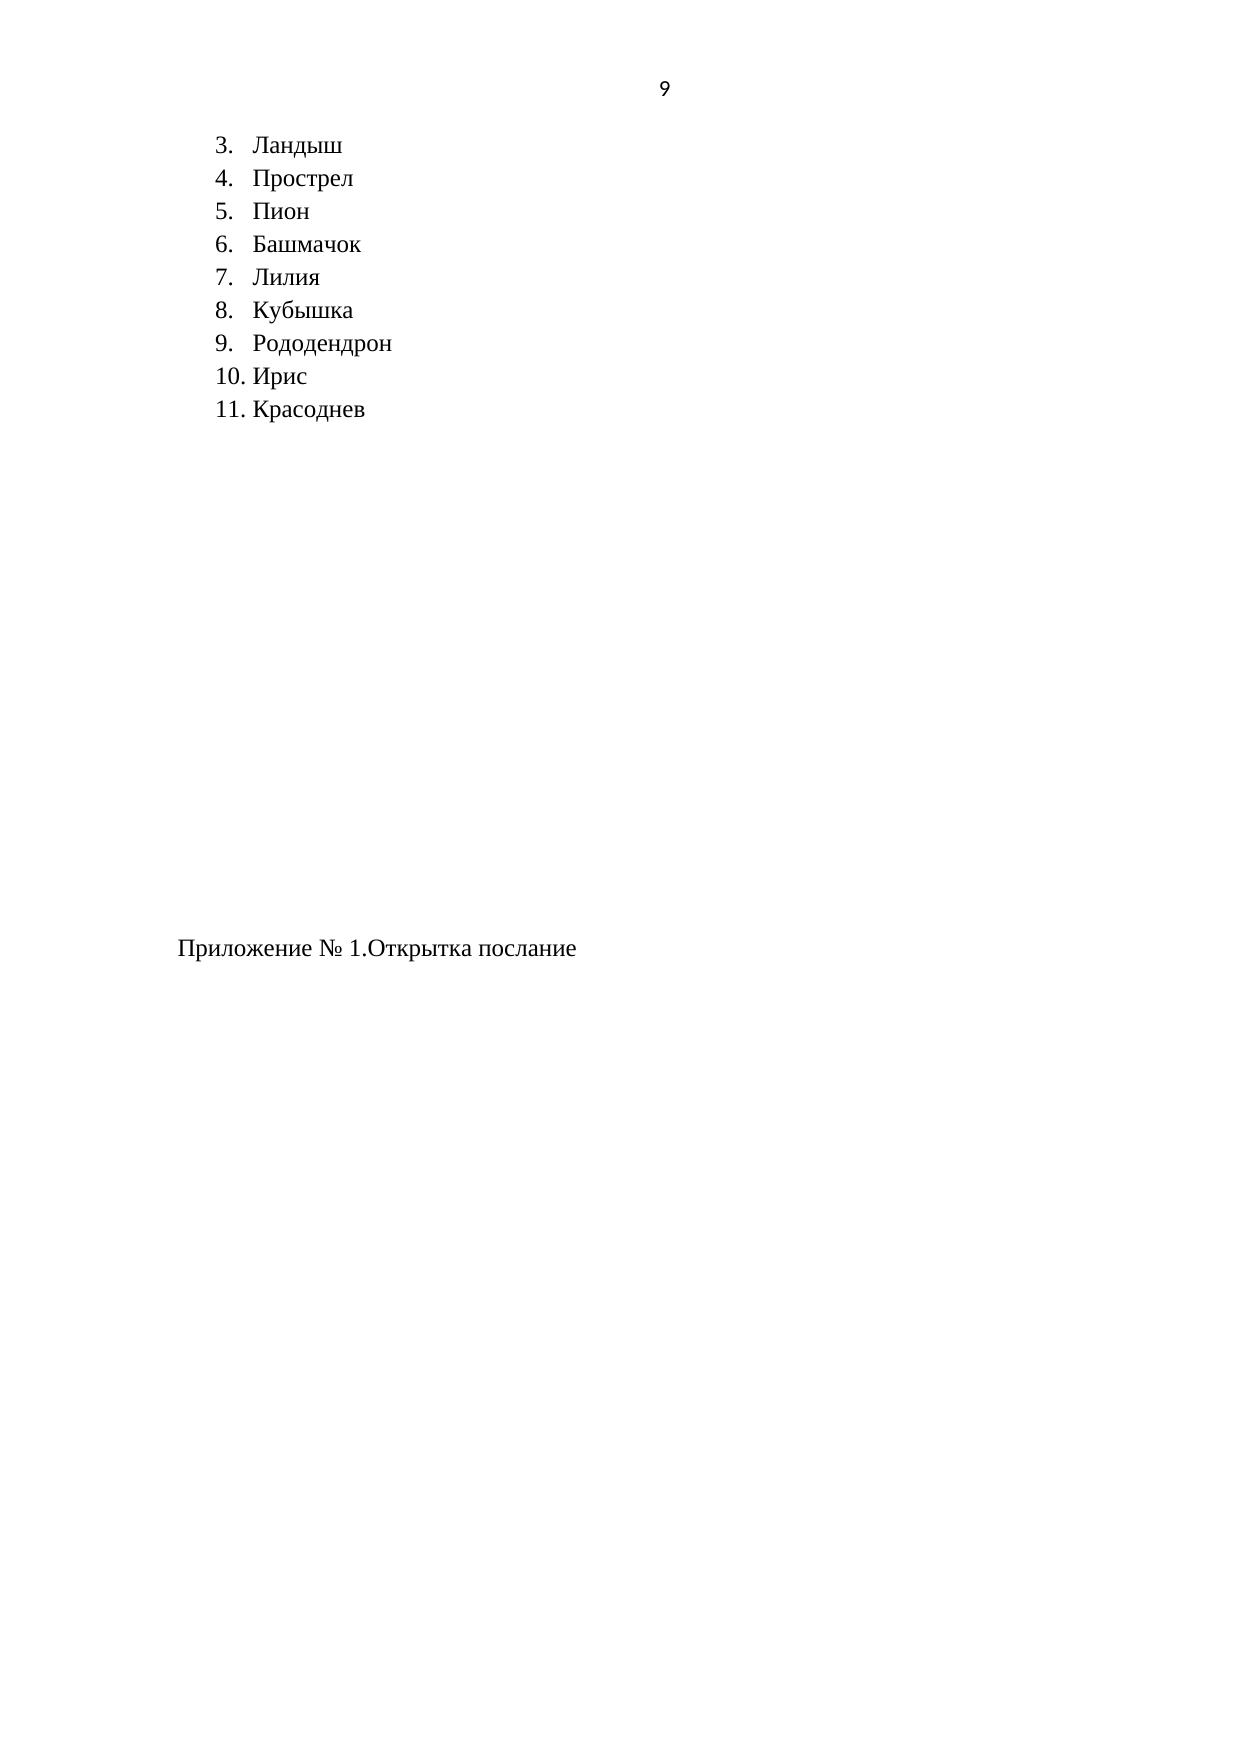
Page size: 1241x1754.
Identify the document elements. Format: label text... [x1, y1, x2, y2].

text Приложение № 1.Открытка послание [177, 933, 627, 961]
list Пион [215, 196, 627, 225]
list Ландыш [215, 130, 627, 159]
list Прострел [215, 163, 627, 192]
list Башмачок [215, 229, 627, 258]
list Ирис [215, 361, 627, 390]
list Красоднев [215, 394, 627, 423]
list Рододендрон [215, 328, 627, 357]
list Кубышка [215, 295, 627, 324]
list Лилия [215, 262, 627, 291]
